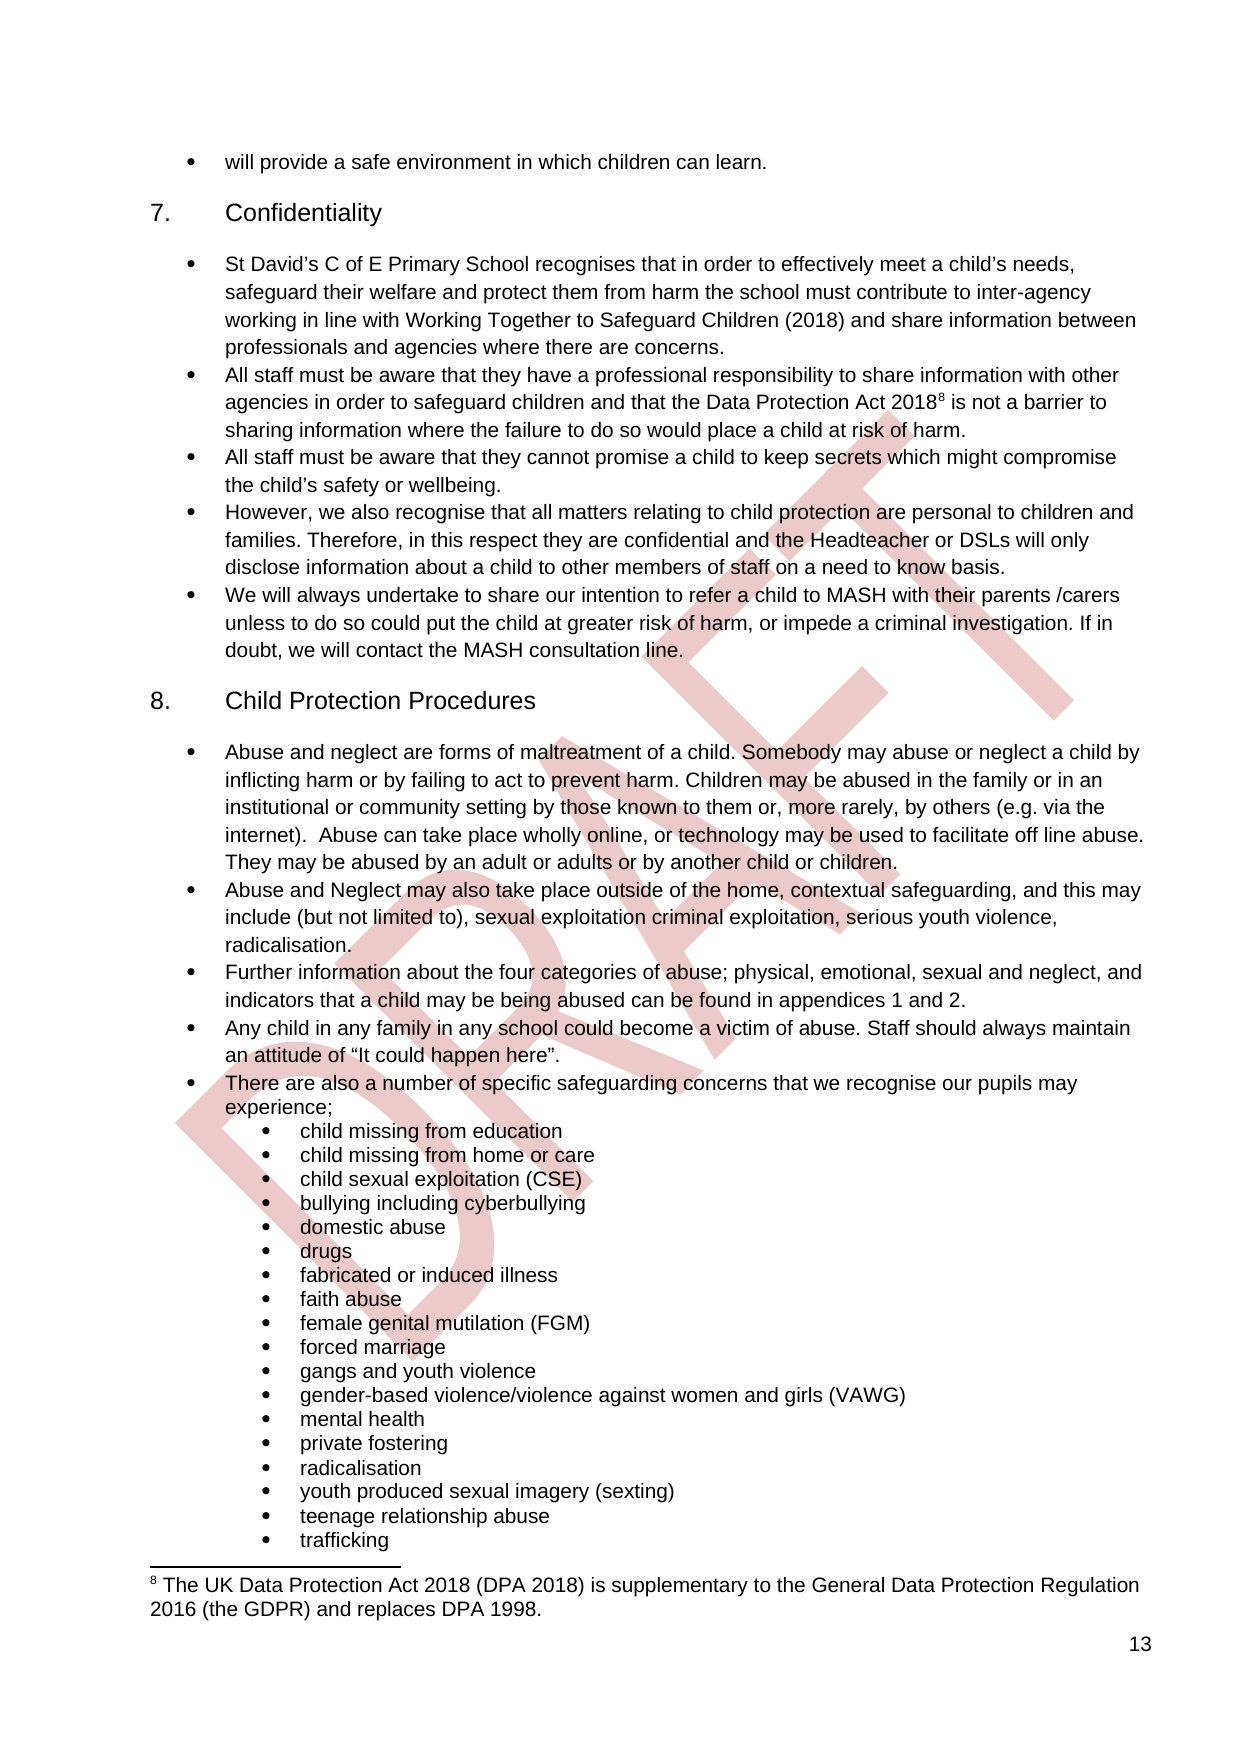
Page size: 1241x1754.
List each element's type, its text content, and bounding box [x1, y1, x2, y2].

list All staff must be aware that they cannot promise a child to keep secrets which might compromise the child’s safety or wellbeing. [187, 445, 1152, 497]
list There are also a number of specific safeguarding concerns that we recognise our pupils may experience; [187, 1070, 1152, 1118]
list Any child in any family in any school could become a victim of abuse. Staff should always maintain an attitude of “It could happen here”. [187, 1015, 1152, 1067]
list mental health [262, 1407, 1152, 1431]
list faith abuse [262, 1287, 1152, 1311]
list bullying including cyberbullying [262, 1191, 1152, 1215]
list radicalisation [262, 1455, 1152, 1479]
list youth produced sexual imagery (sexting) [262, 1479, 1152, 1503]
list child missing from home or care [262, 1142, 1152, 1167]
list teenage relationship abuse [262, 1503, 1152, 1527]
list child missing from education [262, 1118, 1152, 1142]
list child sexual exploitation (CSE) [262, 1167, 1152, 1191]
list drugs [262, 1239, 1152, 1263]
list will provide a safe environment in which children can learn. [187, 150, 1152, 174]
list Abuse and Neglect may also take place outside of the home, contextual safeguarding, and this may include (but not limited to), sexual exploitation criminal exploitation, serious youth violence, radicalisation. [187, 878, 1152, 957]
list domestic abuse [262, 1215, 1152, 1239]
text 7. Confidentiality [150, 198, 1152, 227]
list Further information about the four categories of abuse; physical, emotional, sexual and neglect, and indicators that a child may be being abused can be found in appendices 1 and 2. [187, 960, 1152, 1012]
list forced marriage [262, 1335, 1152, 1359]
list We will always undertake to share our intention to refer a child to MASH with their parents /carers unless to do so could put the child at greater risk of harm, or impede a criminal investigation. If in doubt, we will contact the MASH consultation line. [187, 583, 1152, 662]
list fabricated or induced illness [262, 1263, 1152, 1287]
list gender-based violence/violence against women and girls (VAWG) [262, 1383, 1152, 1407]
list Abuse and neglect are forms of maltreatment of a child. Somebody may abuse or neglect a child by inflicting harm or by failing to act to prevent harm. Children may be abused in the family or in an institutional or community setting by those known to them or, more rarely, by others (e.g. via the internet). Abuse can take place wholly online, or technology may be used to facilitate off line abuse. They may be abused by an adult or adults or by another child or children. [187, 740, 1152, 874]
list However, we also recognise that all matters relating to child protection are personal to children and families. Therefore, in this respect they are confidential and the Headteacher or DSLs will only disclose information about a child to other members of staff on a need to know basis. [187, 500, 1152, 579]
list St David’s C of E Primary School recognises that in order to effectively meet a child’s needs, safeguard their welfare and protect them from harm the school must contribute to inter-agency working in line with Working Together to Safeguard Children (2018) and share information between professionals and agencies where there are concerns. [187, 252, 1152, 359]
list female genital mutilation (FGM) [262, 1311, 1152, 1335]
list gangs and youth violence [262, 1359, 1152, 1383]
text 8. Child Protection Procedures [150, 686, 1152, 715]
list private fostering [262, 1431, 1152, 1455]
list All staff must be aware that they have a professional responsibility to share information with other agencies in order to safeguard children and that the Data Protection Act 2018 is not a barrier to sharing information where the failure to do so would place a child at risk of harm. [187, 362, 1152, 441]
list trafficking [262, 1527, 1152, 1552]
